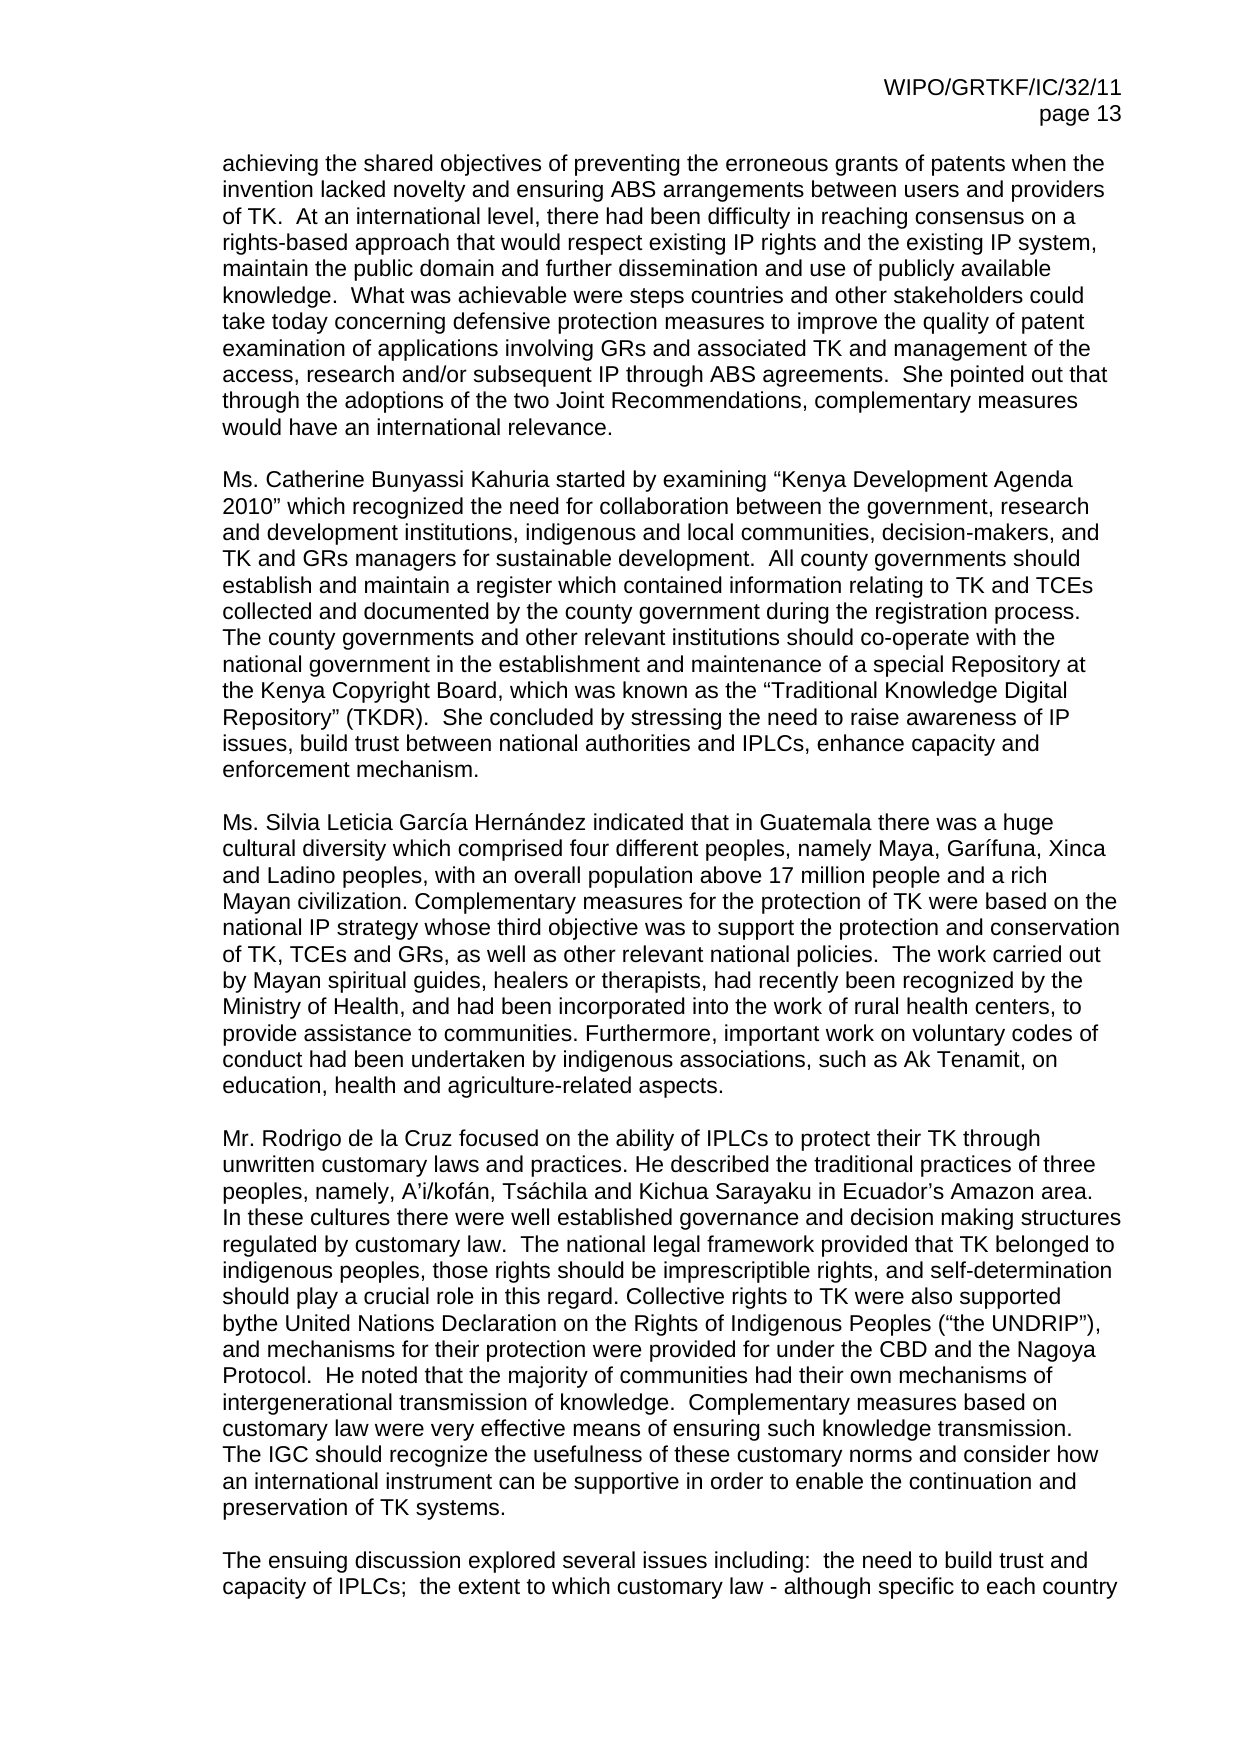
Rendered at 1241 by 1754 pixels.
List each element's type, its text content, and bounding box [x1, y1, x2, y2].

list Ms. Catherine Bunyassi Kahuria started by examining “Kenya Development Agenda 2010” which recognized the need for collaboration between the government, research and development institutions, indigenous and local communities, decision-makers, and TK and GRs managers for sustainable development. All county governments should establish and maintain a register which contained information relating to TK and TCEs collected and documented by the county government during the registration process. The county governments and other relevant institutions should co-operate with the national government in the establishment and maintenance of a special Repository at the Kenya Copyright Board, which was known as the “Traditional Knowledge Digital Repository” (TKDR). She concluded by stressing the need to raise awareness of IP issues, build trust between national authorities and IPLCs, enhance capacity and enforcement mechanism. [222, 466, 1122, 782]
list Mr. Rodrigo de la Cruz focused on the ability of IPLCs to protect their TK through unwritten customary laws and practices. He described the traditional practices of three peoples, namely, A’i/kofán, Tsáchila and Kichua Sarayaku in Ecuador’s Amazon area. In these cultures there were well established governance and decision making structures regulated by customary law. The national legal framework provided that TK belonged to indigenous peoples, those rights should be imprescriptible rights, and self-determination should play a crucial role in this regard. Collective rights to TK were also supported bythe United Nations Declaration on the Rights of Indigenous Peoples (“the UNDRIP”), and mechanisms for their protection were provided for under the CBD and the Nagoya Protocol. He noted that the majority of communities had their own mechanisms of intergenerational transmission of knowledge. Complementary measures based on customary law were very effective means of ensuring such knowledge transmission. The IGC should recognize the usefulness of these customary norms and consider how an international instrument can be supportive in order to enable the continuation and preservation of TK systems. [222, 1125, 1122, 1520]
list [222, 150, 1122, 440]
list Ms. Silvia Leticia García Hernández indicated that in Guatemala there was a huge cultural diversity which comprised four different peoples, namely Maya, Garífuna, Xinca and Ladino peoples, with an overall population above 17 million people and a rich Mayan civilization. Complementary measures for the protection of TK were based on the national IP strategy whose third objective was to support the protection and conservation of TK, TCEs and GRs, as well as other relevant national policies. The work carried out by Mayan spiritual guides, healers or therapists, had recently been recognized by the Ministry of Health, and had been incorporated into the work of rural health centers, to provide assistance to communities. Furthermore, important work on voluntary codes of conduct had been undertaken by indigenous associations, such as Ak Tenamit, on education, health and agriculture-related aspects. [222, 809, 1122, 1099]
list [222, 1547, 1122, 1599]
